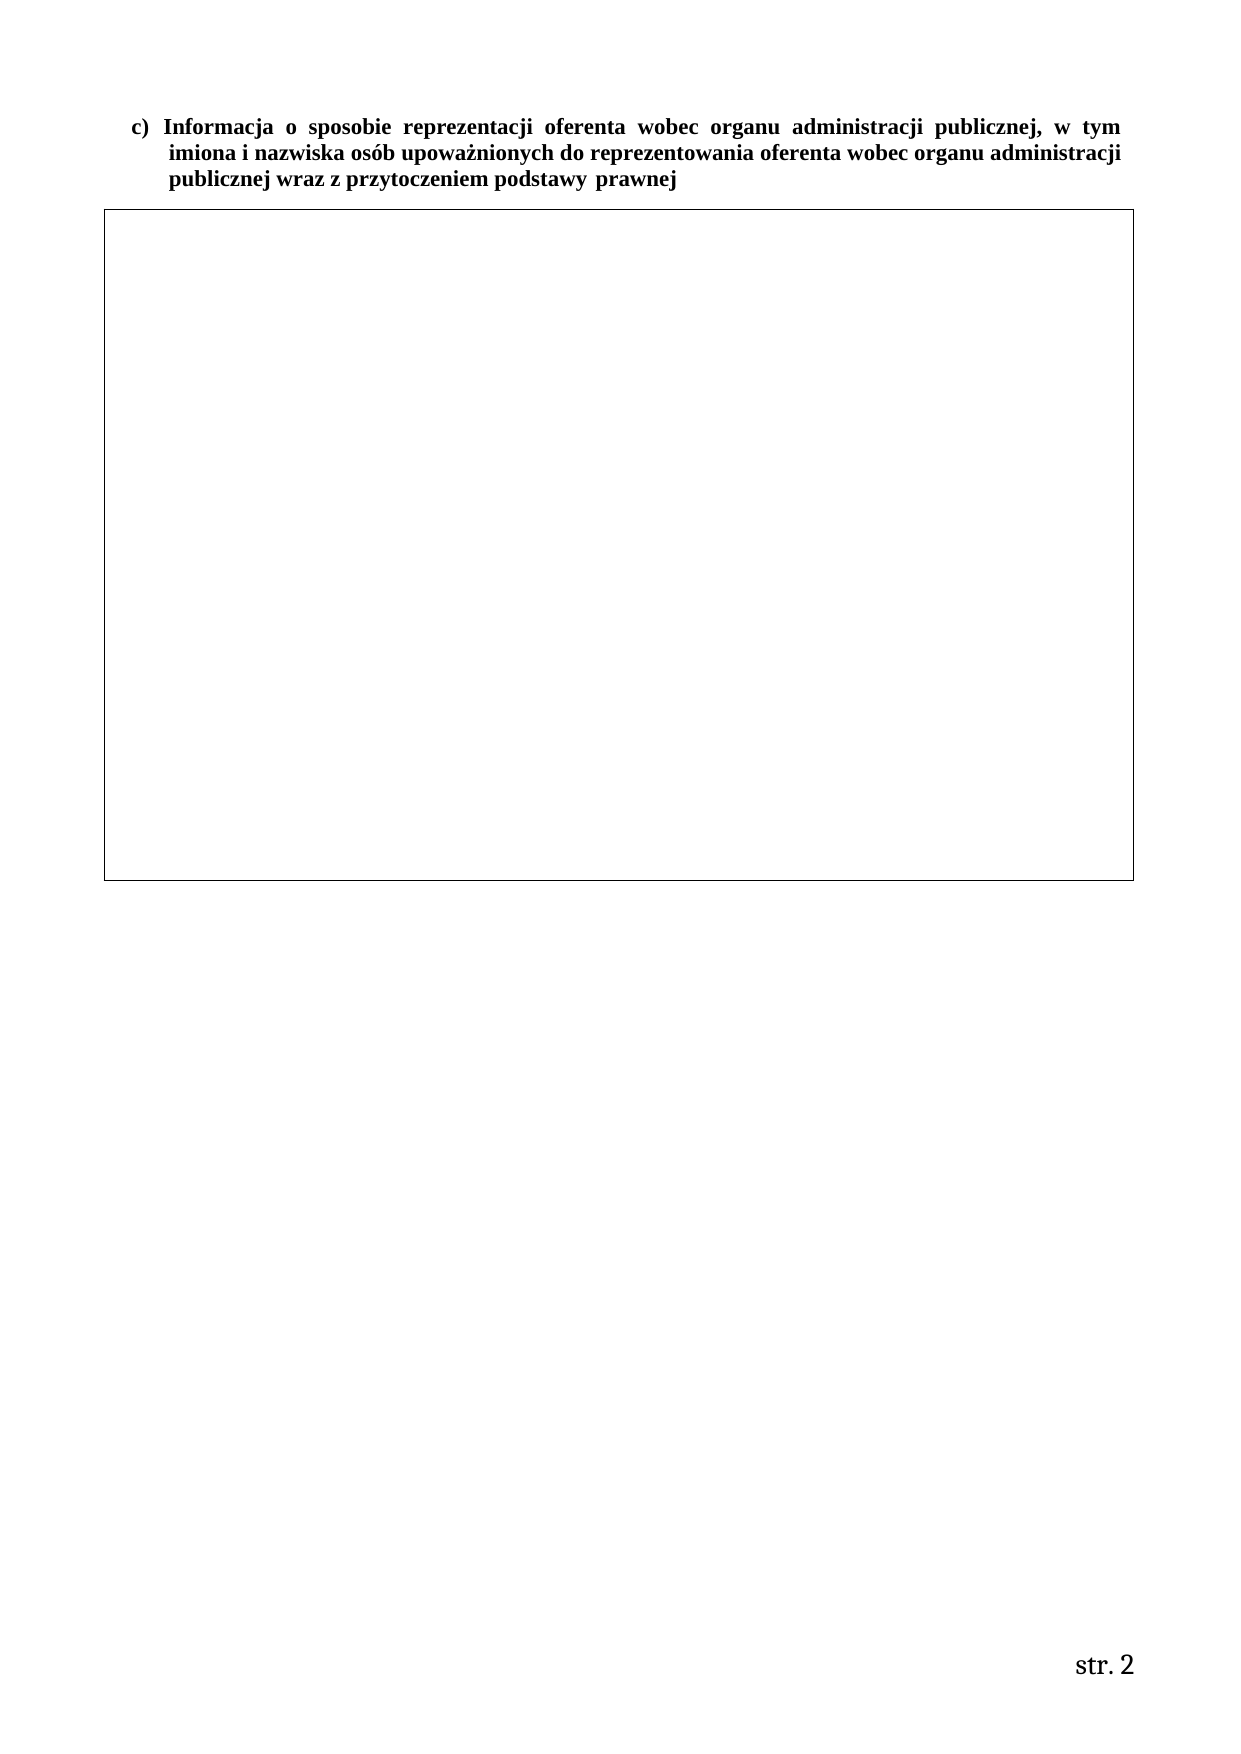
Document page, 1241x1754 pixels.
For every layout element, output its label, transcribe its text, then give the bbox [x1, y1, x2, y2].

list Informacja o sposobie reprezentacji oferenta wobec organu administracji publicznej, w tym imiona i nazwiska osób upoważnionych do reprezentowania oferenta wobec organu administracji publicznej wraz z przytoczeniem podstawy prawnej [131, 113, 1122, 192]
table_header [105, 210, 1133, 880]
